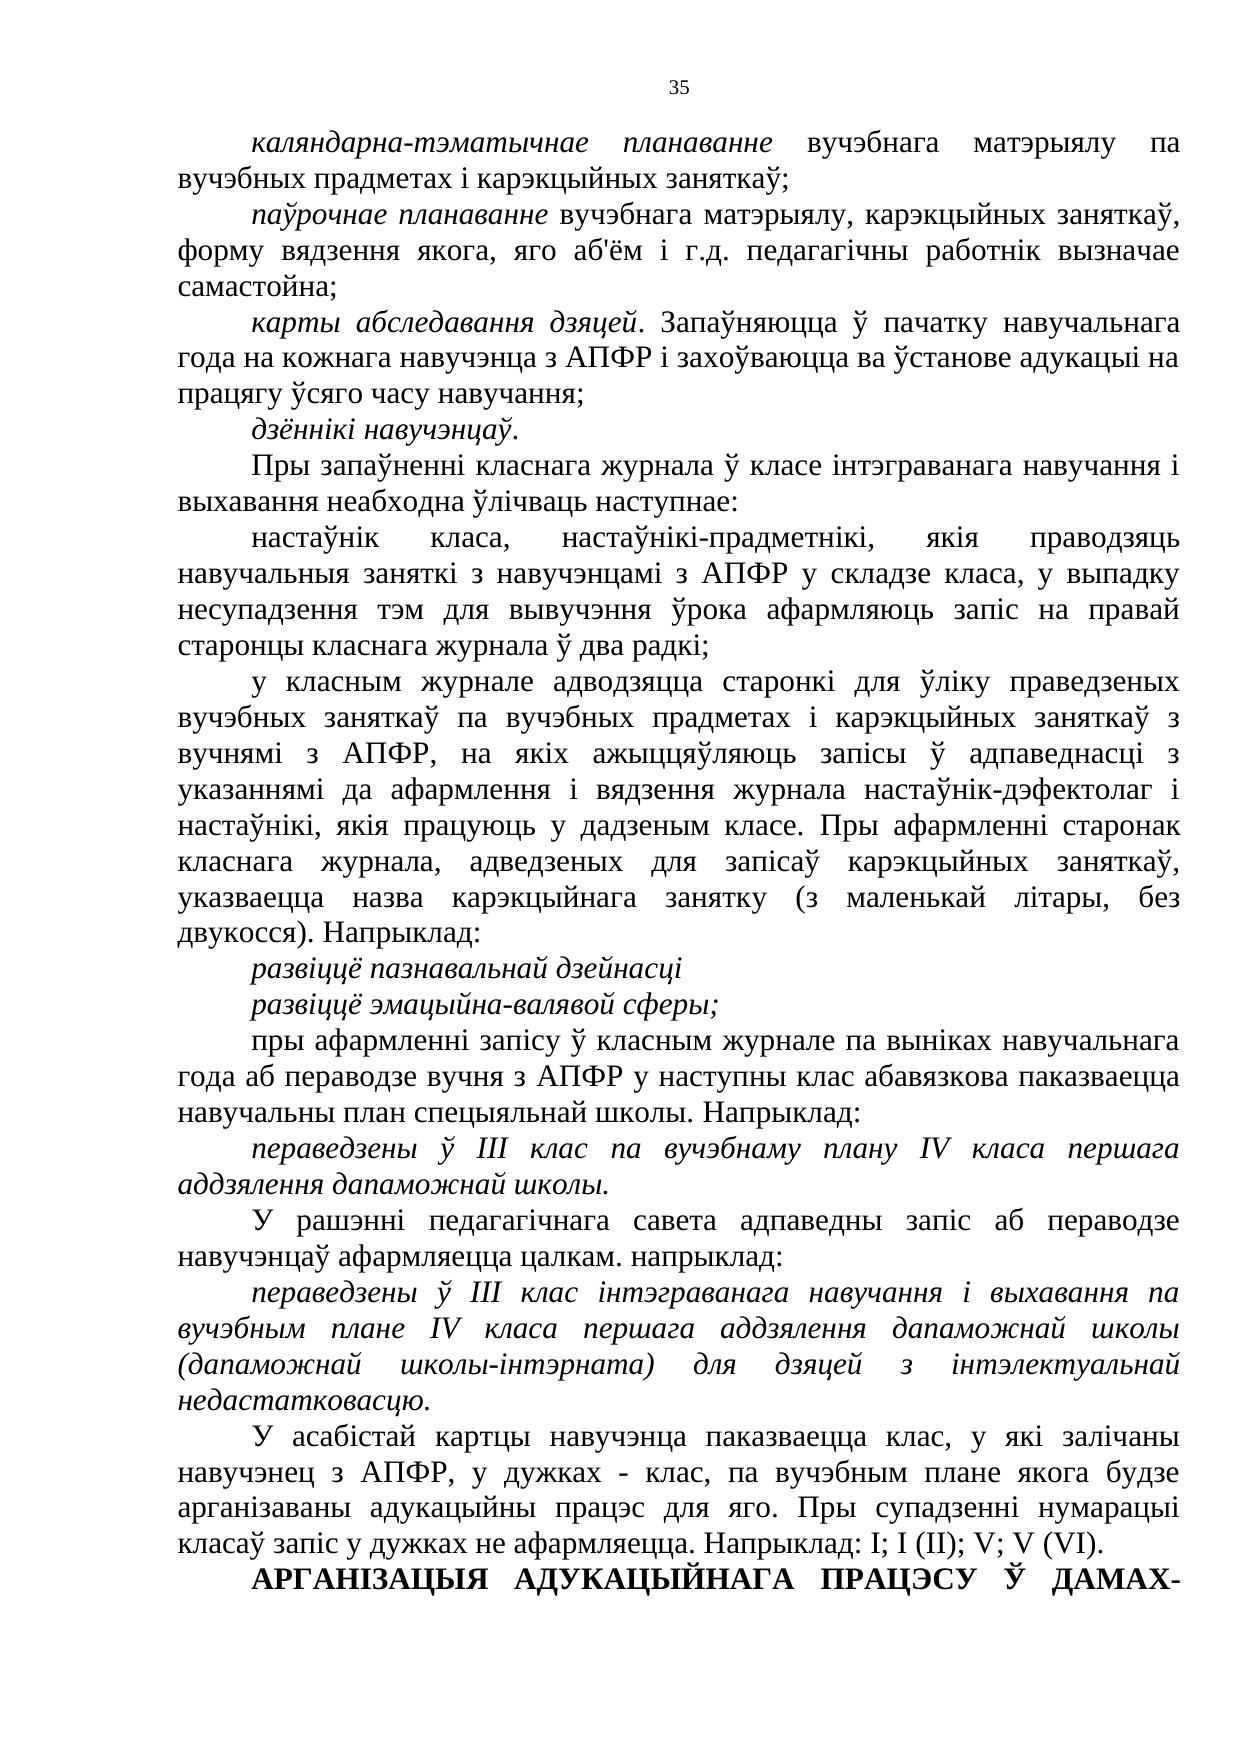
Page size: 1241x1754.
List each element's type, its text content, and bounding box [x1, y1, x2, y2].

text У асабістай картцы навучэнца паказваецца клас, у які залічаны навучэнец з АПФР, у дужках - клас, па вучэбным плане якога будзе арганізаваны адукацыйны працэс для яго. Пры супадзенні нумарацыі класаў запіс у дужках не афармляецца. Напрыклад: I; I (II); V; V (VI). [177, 1417, 1181, 1561]
text У рашэнні педагагічнага савета адпаведны запіс аб пераводзе навучэнцаў афармляецца цалкам. напрыклад: [177, 1201, 1181, 1273]
text Пры запаўненні класнага журнала ў класе інтэграванага навучання і выхавання неабходна ўлічваць наступнае: [177, 447, 1181, 518]
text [177, 1561, 1181, 1597]
text у класным журнале адводзяцца старонкі для ўліку праведзеных вучэбных заняткаў па вучэбных прадметах і карэкцыйных заняткаў з вучнямі з АПФР, на якіх ажыццяўляюць запісы ў адпаведнасці з указаннямі да афармлення і вядзення журнала настаўнік-дэфектолаг і настаўнікі, якія працуюць у дадзеным класе. Пры афармленні старонак класнага журнала, адведзеных для запісаў карэкцыйных заняткаў, указваецца назва карэкцыйнага занятку (з маленькай літары, без двукосся). Напрыклад: [177, 662, 1181, 950]
text пераведзены ў III клас інтэграванага навучання і выхавання па вучэбным плане IV класа першага аддзялення дапаможнай школы (дапаможнай школы-інтэрната) для дзяцей з інтэлектуальнай недастатковасцю. [177, 1273, 1181, 1417]
text развіццё эмацыйна-валявой сферы; [177, 986, 1181, 1022]
text каляндарна-тэматычнае планаванне вучэбнага матэрыялу па вучэбных прадметах і карэкцыйных заняткаў; [177, 123, 1181, 195]
text пераведзены ў III клас па вучэбнаму плану IV класа першага аддзялення дапаможнай школы. [177, 1129, 1181, 1201]
text паўрочнае планаванне вучэбнага матэрыялу, карэкцыйных заняткаў, форму вядзення якога, яго аб'ём і г.д. педагагічны работнік вызначае самастойна; [177, 195, 1181, 303]
text карты абследавання дзяцей. Запаўняюцца ў пачатку навучальнага года на кожнага навучэнца з АПФР і захоўваюцца ва ўстанове адукацыі на працягу ўсяго часу навучання; [177, 303, 1181, 411]
text пры афармленні запісу ў класным журнале па выніках навучальнага года аб пераводзе вучня з АПФР у наступны клас абавязкова паказваецца навучальны план спецыяльнай школы. Напрыклад: [177, 1022, 1181, 1129]
text развіццё пазнавальнай дзейнасці [177, 950, 1181, 986]
text дзённікі навучэнцаў. [177, 411, 1181, 447]
text настаўнік класа, настаўнікі-прадметнікі, якія праводзяць навучальныя заняткі з навучэнцамі з АПФР у складзе класа, у выпадку несупадзення тэм для вывучэння ўрока афармляюць запіс на правай старонцы класнага журнала ў два радкі; [177, 518, 1181, 662]
